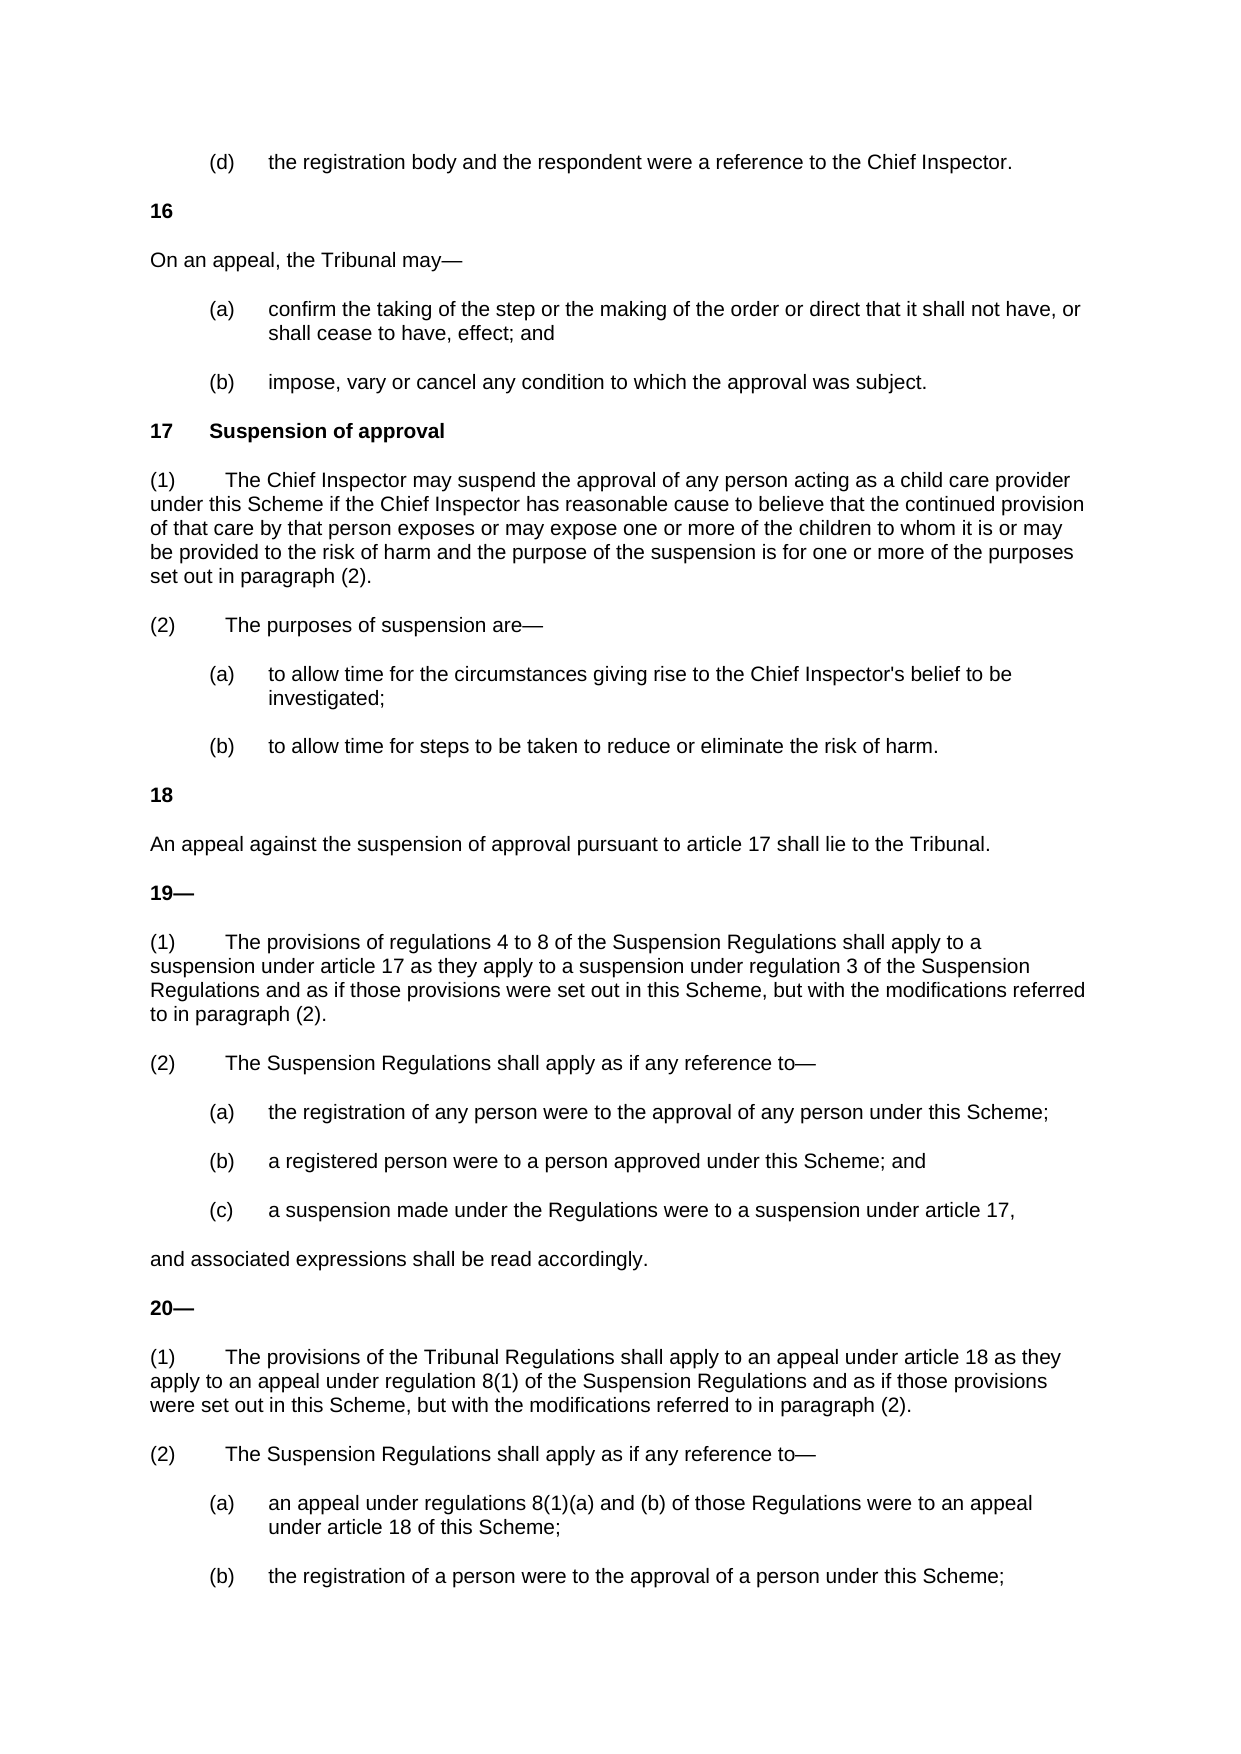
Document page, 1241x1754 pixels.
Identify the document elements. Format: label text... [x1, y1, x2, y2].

text (b) a registered person were to a person approved under this Scheme; and [209, 1149, 1090, 1173]
text An appeal against the suspension of approval pursuant to article 17 shall lie to the Tribunal. [150, 832, 1090, 856]
text (a) to allow time for the circumstances giving rise to the Chief Inspector's belief to be investigated; [209, 661, 1090, 709]
text (a) confirm the taking of the step or the making of the order or direct that it shall not have, or shall cease to have, effect; and [209, 297, 1090, 345]
text (2) The Suspension Regulations shall apply as if any reference to— [150, 1051, 1090, 1075]
text (1) The provisions of regulations 4 to 8 of the Suspension Regulations shall apply to a suspension under article 17 as they apply to a suspension under regulation 3 of the Suspension Regulations and as if those provisions were set out in this Scheme, but with the modifications referred to in paragraph (2). [150, 930, 1090, 1026]
text (1) The Chief Inspector may suspend the approval of any person acting as a child care provider under this Scheme if the Chief Inspector has reasonable cause to believe that the continued provision of that care by that person exposes or may expose one or more of the children to whom it is or may be provided to the risk of harm and the purpose of the suspension is for one or more of the purposes set out in paragraph (2). [150, 468, 1090, 587]
text (1) The provisions of the Tribunal Regulations shall apply to an appeal under article 18 as they apply to an appeal under regulation 8(1) of the Suspension Regulations and as if those provisions were set out in this Scheme, but with the modifications referred to in paragraph (2). [150, 1345, 1090, 1417]
text (2) The Suspension Regulations shall apply as if any reference to— [150, 1442, 1090, 1466]
text 17 Suspension of approval [150, 419, 1090, 443]
text 20— [150, 1296, 1090, 1320]
text (b) to allow time for steps to be taken to reduce or eliminate the risk of harm. [209, 734, 1090, 758]
text (2) The purposes of suspension are— [150, 612, 1090, 636]
text (a) an appeal under regulations 8(1)(a) and (b) of those Regulations were to an appeal under article 18 of this Scheme; [209, 1491, 1090, 1538]
text On an appeal, the Tribunal may— [150, 248, 1090, 272]
text (c) a suspension made under the Regulations were to a suspension under article 17, [209, 1198, 1090, 1222]
text 19— [150, 881, 1090, 905]
text (d) the registration body and the respondent were a reference to the Chief Inspector. [209, 150, 1090, 174]
text 16 [150, 199, 1090, 223]
text (b) the registration of a person were to the approval of a person under this Scheme; [209, 1563, 1090, 1587]
text (b) impose, vary or cancel any condition to which the approval was subject. [209, 370, 1090, 394]
text (a) the registration of any person were to the approval of any person under this Scheme; [209, 1100, 1090, 1124]
text and associated expressions shall be read accordingly. [150, 1247, 1090, 1271]
text 18 [150, 783, 1090, 807]
